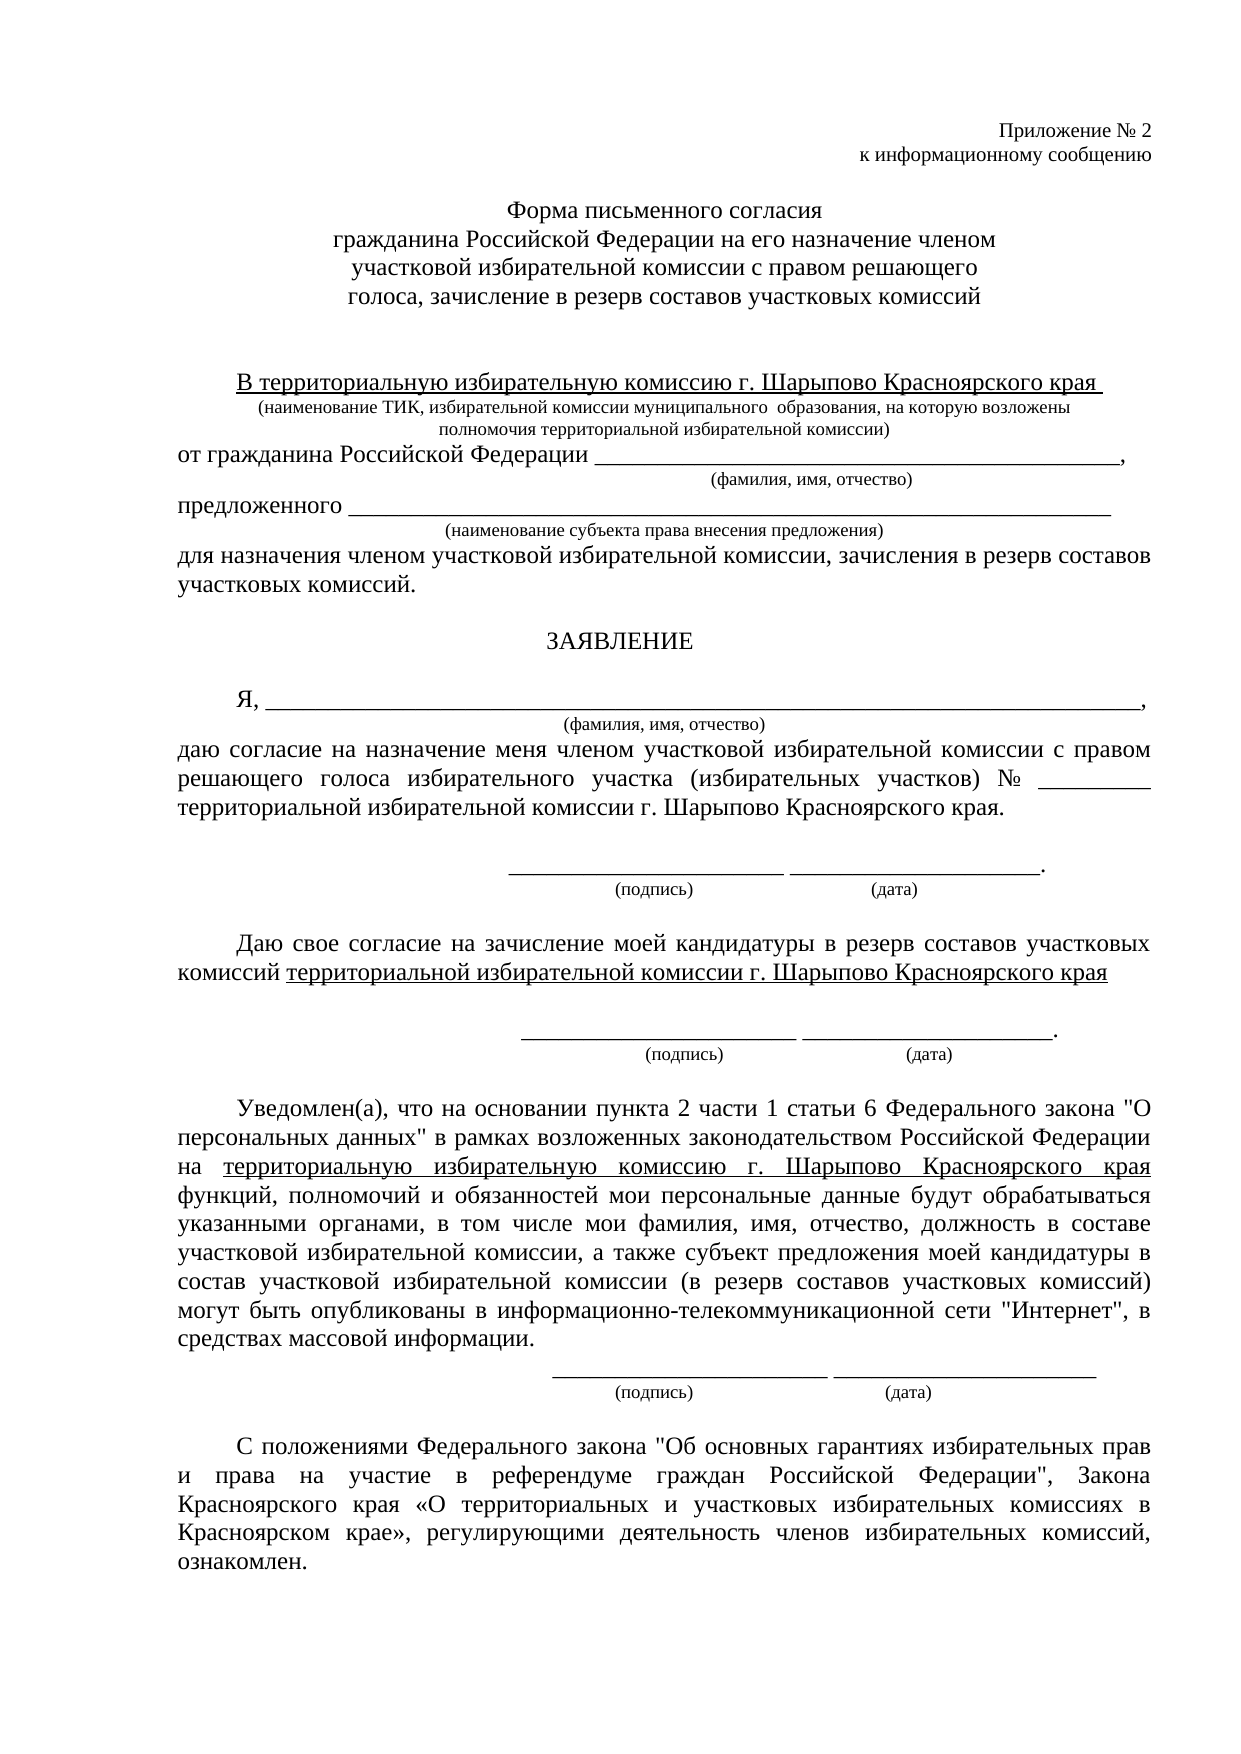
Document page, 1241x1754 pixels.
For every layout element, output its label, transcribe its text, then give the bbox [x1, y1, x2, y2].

text ЗАЯВЛЕНИЕ [472, 626, 1152, 655]
text (наименование ТИК, избирательной комиссии муниципального образования, на которую возложены [177, 396, 1152, 418]
text Уведомлен(а), что на основании пункта 2 части 1 статьи 6 Федерального закона "О персональных данных" в рамках возложенных законодательством Российской Федерации на территориальную избирательную комиссию г. Шарыпово Красноярского края функций, полномочий и обязанностей мои персональные данные будут обрабатываться указанными органами, в том числе мои фамилия, имя, отчество, должность в составе участковой избирательной комиссии, а также субъект предложения моей кандидатуры в состав участковой избирательной комиссии (в резерв составов участковых комиссий) могут быть опубликованы в информационно-телекоммуникационной сети "Интернет", в средствах массовой информации. [177, 1093, 1152, 1352]
text полномочия территориальной избирательной комиссии) [177, 418, 1152, 439]
text голоса, зачисление в резерв составов участковых комиссий [177, 281, 1152, 310]
text (наименование субъекта права внесения предложения) [177, 518, 1152, 540]
text С положениями Федерального закона "Об основных гарантиях избирательных прав и права на участие в референдуме граждан Российской Федерации", Закона Красноярского края «О территориальных и участковых избирательных комиссиях в Красноярском крае», регулирующими деятельность членов избирательных комиссий, ознакомлен. [177, 1431, 1152, 1575]
text (подпись) (дата) [177, 1043, 1152, 1065]
text (фамилия, имя, отчество) [177, 468, 1152, 490]
text участковой избирательной комиссии с правом решающего [177, 252, 1152, 281]
text (подпись) (дата) [177, 878, 1152, 899]
text Форма письменного согласия [177, 195, 1152, 224]
text В территориальную избирательную комиссию г. Шарыпово Красноярского края [177, 367, 1152, 396]
text даю согласие на назначение меня членом участковой избирательной комиссии с правом решающего голоса избирательного участка (избирательных участков) № _________ территориальной избирательной комиссии г. Шарыпово Красноярского края. [177, 734, 1152, 820]
text Даю свое согласие на зачисление моей кандидатуры в резерв составов участковых комиссий территориальной избирательной комиссии г. Шарыпово Красноярского края [177, 928, 1152, 986]
text Приложение № 2 к информационному сообщению [177, 118, 1152, 166]
text ______________________ ____________________. [177, 849, 1152, 878]
text от гражданина Российской Федерации __________________________________________, [177, 439, 1152, 468]
text для назначения членом участковой избирательной комиссии, зачисления в резерв составов участковых комиссий. [177, 540, 1152, 597]
text Я, ______________________________________________________________________, [177, 684, 1152, 712]
text ______________________ ____________________. [177, 1014, 1152, 1043]
text предложенного _____________________________________________________________ [177, 490, 1152, 518]
text ______________________ _____________________ [177, 1352, 1152, 1381]
text гражданина Российской Федерации на его назначение членом [177, 224, 1152, 252]
text (фамилия, имя, отчество) [177, 712, 1152, 734]
text (подпись) (дата) [177, 1381, 1152, 1402]
